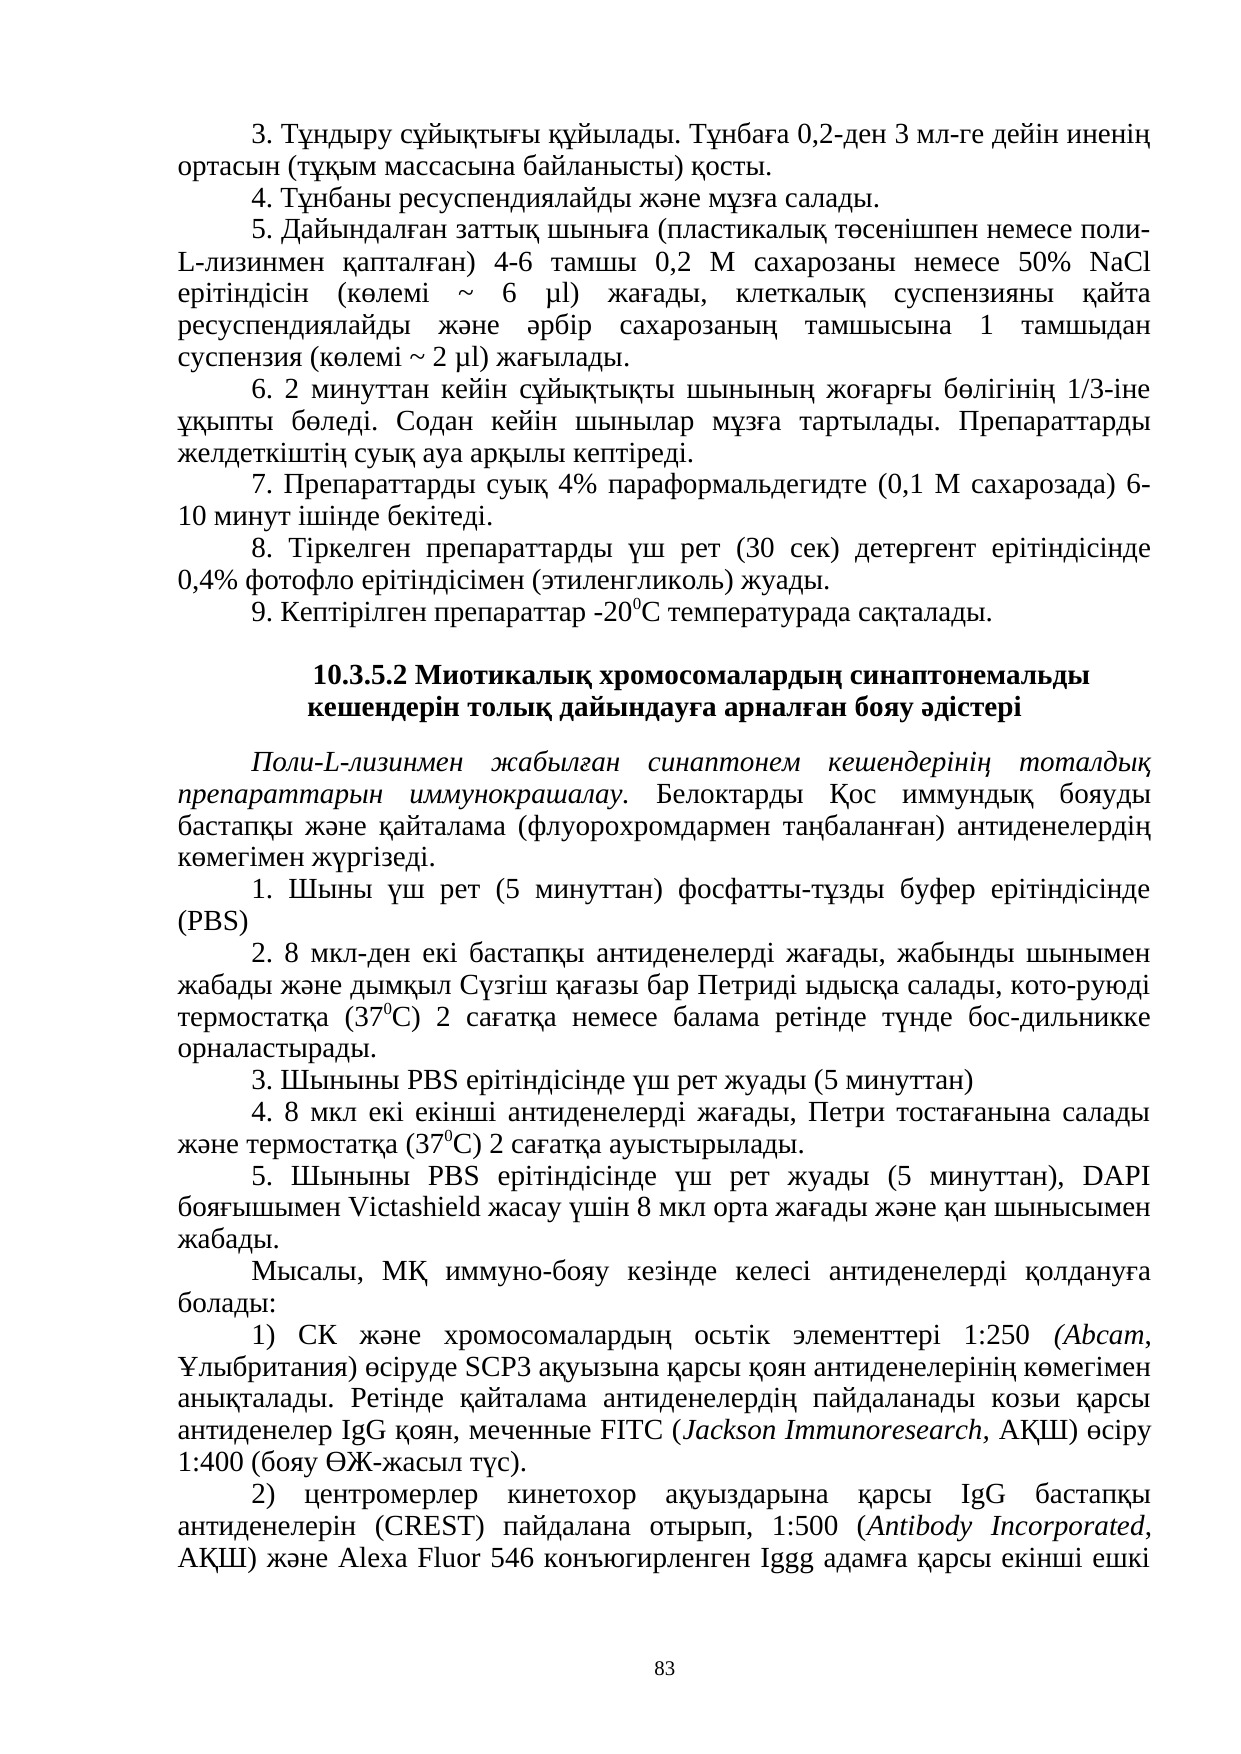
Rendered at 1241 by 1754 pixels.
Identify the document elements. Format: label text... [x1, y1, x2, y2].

text 5. Дайындалған заттық шыныға (пластикалық төсенішпен немесе поли-L-лизинмен қапталған) 4-6 тамшы 0,2 М сахарозаны немесе 50% NaCl ерітіндісін (көлемі ~ 6 µl) жағады, клеткалық суспензияны қайта ресуспендиялайды және әрбір сахарозаның тамшысына 1 тамшыдан суспензия (көлемі ~ 2 µl) жағылады. [177, 213, 1152, 373]
text 2. 8 мкл-ден екі бастапқы антиденелерді жағады, жабынды шынымен жабады және дымқыл Сүзгіш қағазы бар Петриді ыдысқа салады, кото-руюді термостатқа (370С) 2 сағатқа немесе балама ретінде түнде бос-дильникке орналастырады. [177, 937, 1152, 1064]
text 10.3.5.2 Миотикалық хромосомалардың синаптонемальды кешендерін толық дайындауға арналған бояу әдістері [177, 659, 1152, 723]
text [177, 1478, 1152, 1573]
text 6. 2 минуттан кейін сұйықтықты шынының жоғарғы бөлігінің 1/3-іне ұқыпты бөледі. Содан кейін шынылар мұзға тартылады. Препараттарды желдеткіштің суық ауа арқылы кептіреді. [177, 373, 1152, 468]
text 9. Кептірілген препараттар -200С температурада сақталады. [177, 596, 1152, 627]
list Мысалы, МҚ иммуно-бояу кезінде келесі антиденелерді қолдануға болады: [177, 1255, 1152, 1319]
text 3. Шыныны PBS ерітіндісінде үш рет жуады (5 минуттан) [177, 1064, 1152, 1096]
text 4. 8 мкл екі екінші антиденелерді жағады, Петри тостағанына салады және термостатқа (370С) 2 сағатқа ауыстырылады. [177, 1096, 1152, 1159]
text 7. Препараттарды суық 4% параформальдегидте (0,1 М сахарозада) 6-10 минут ішінде бекітеді. [177, 468, 1152, 532]
list 1) СК және хромосомалардың осьтік элементтері 1:250 (Abcam, Ұлыбритания) өсіруде SCP3 ақуызына қарсы қоян антиденелерінің көмегімен анықталады. Ретінде қайталама антиденелердің пайдаланады козьи қарсы антиденелер IgG қоян, меченные FITC (Jackson Immunoresearch, АҚШ) өсіру 1:400 (бояу ӨЖ-жасыл түс). [177, 1319, 1152, 1478]
text 5. Шыныны PBS ерітіндісінде үш рет жуады (5 минуттан), DAPI бояғышымен Victashield жасау үшін 8 мкл орта жағады және қан шынысымен жабады. [177, 1159, 1152, 1255]
text 1. Шыны үш рет (5 минуттан) фосфатты-тұзды буфер ерітіндісінде (PBS) [177, 873, 1152, 937]
text 4. Тұнбаны ресуспендиялайды және мұзға салады. [177, 182, 1152, 213]
text Поли-L-лизинмен жабылған синаптонем кешендерінің тоталдық препараттарын иммунокрашалау. Белоктарды Қос иммундық бояуды бастапқы және қайталама (флуорохромдармен таңбаланған) антиденелердің көмегімен жүргізеді. [177, 746, 1152, 873]
text 8. Тіркелген препараттарды үш рет (30 сек) детергент ерітіндісінде 0,4% фотофло ерітіндісімен (этиленгликоль) жуады. [177, 532, 1152, 596]
text 3. Тұндыру сұйықтығы құйылады. Тұнбаға 0,2-ден 3 мл-ге дейін иненің ортасын (тұқым массасына байланысты) қосты. [177, 118, 1152, 182]
